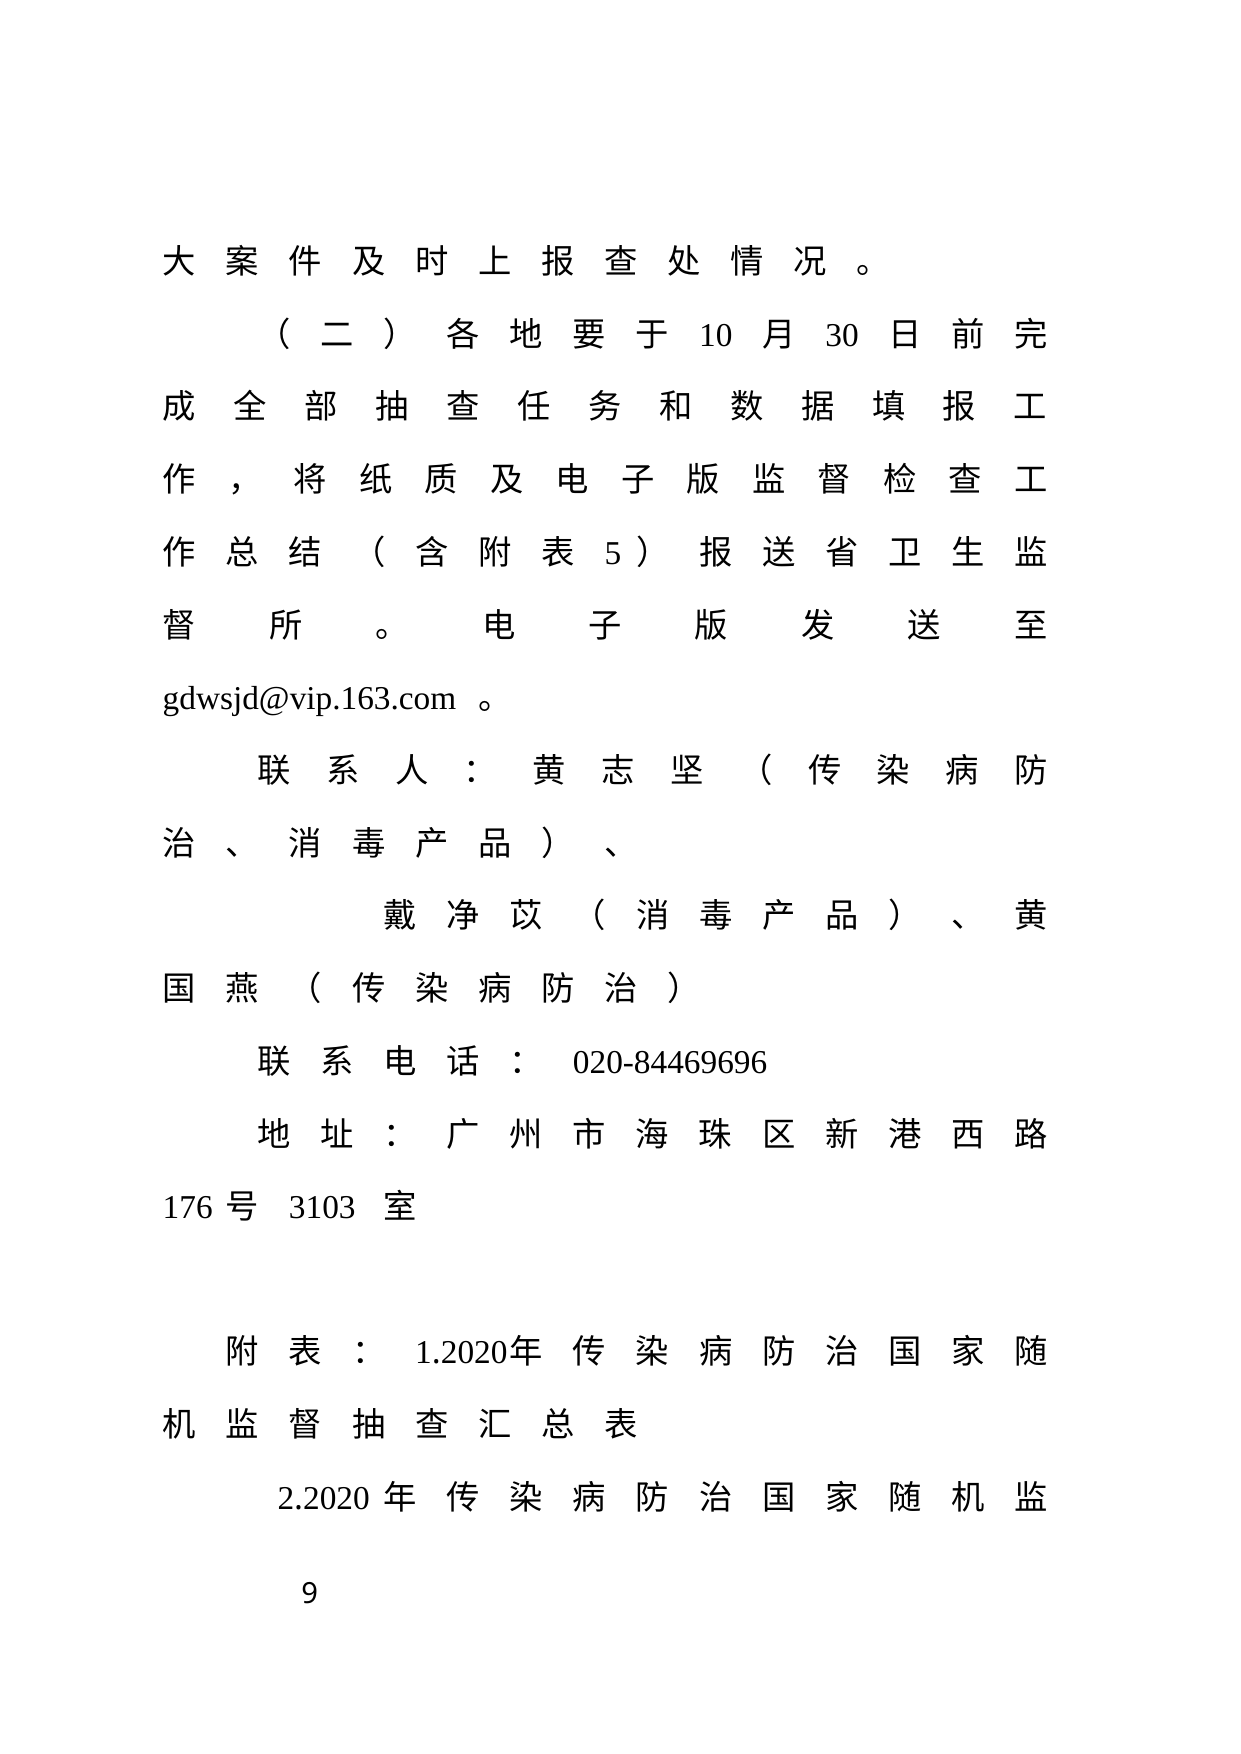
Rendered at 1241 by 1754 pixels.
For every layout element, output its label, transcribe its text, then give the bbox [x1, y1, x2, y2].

text 附表：1.2020年传染病防治国家随机监督抽查汇总表 [162, 1313, 1078, 1459]
text 联系电话：020-84469696 [162, 1022, 1078, 1095]
text 戴净苡（消毒产品）、黄国燕（传染病防治） [162, 877, 1078, 1022]
text 联系人：黄志坚（传染病防治、消毒产品）、 [162, 732, 1078, 877]
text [162, 223, 1078, 295]
text （二）各地要于10月30日前完成全部抽查任务和数据填报工作，将纸质及电子版监督检查工作总结（含附表5）报送省卫生监督所。电子版发送至gdwsjd@vip.163.com。 [162, 295, 1078, 732]
text 地址：广州市海珠区新港西路176号3103室 [162, 1095, 1078, 1241]
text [172, 1459, 1078, 1531]
